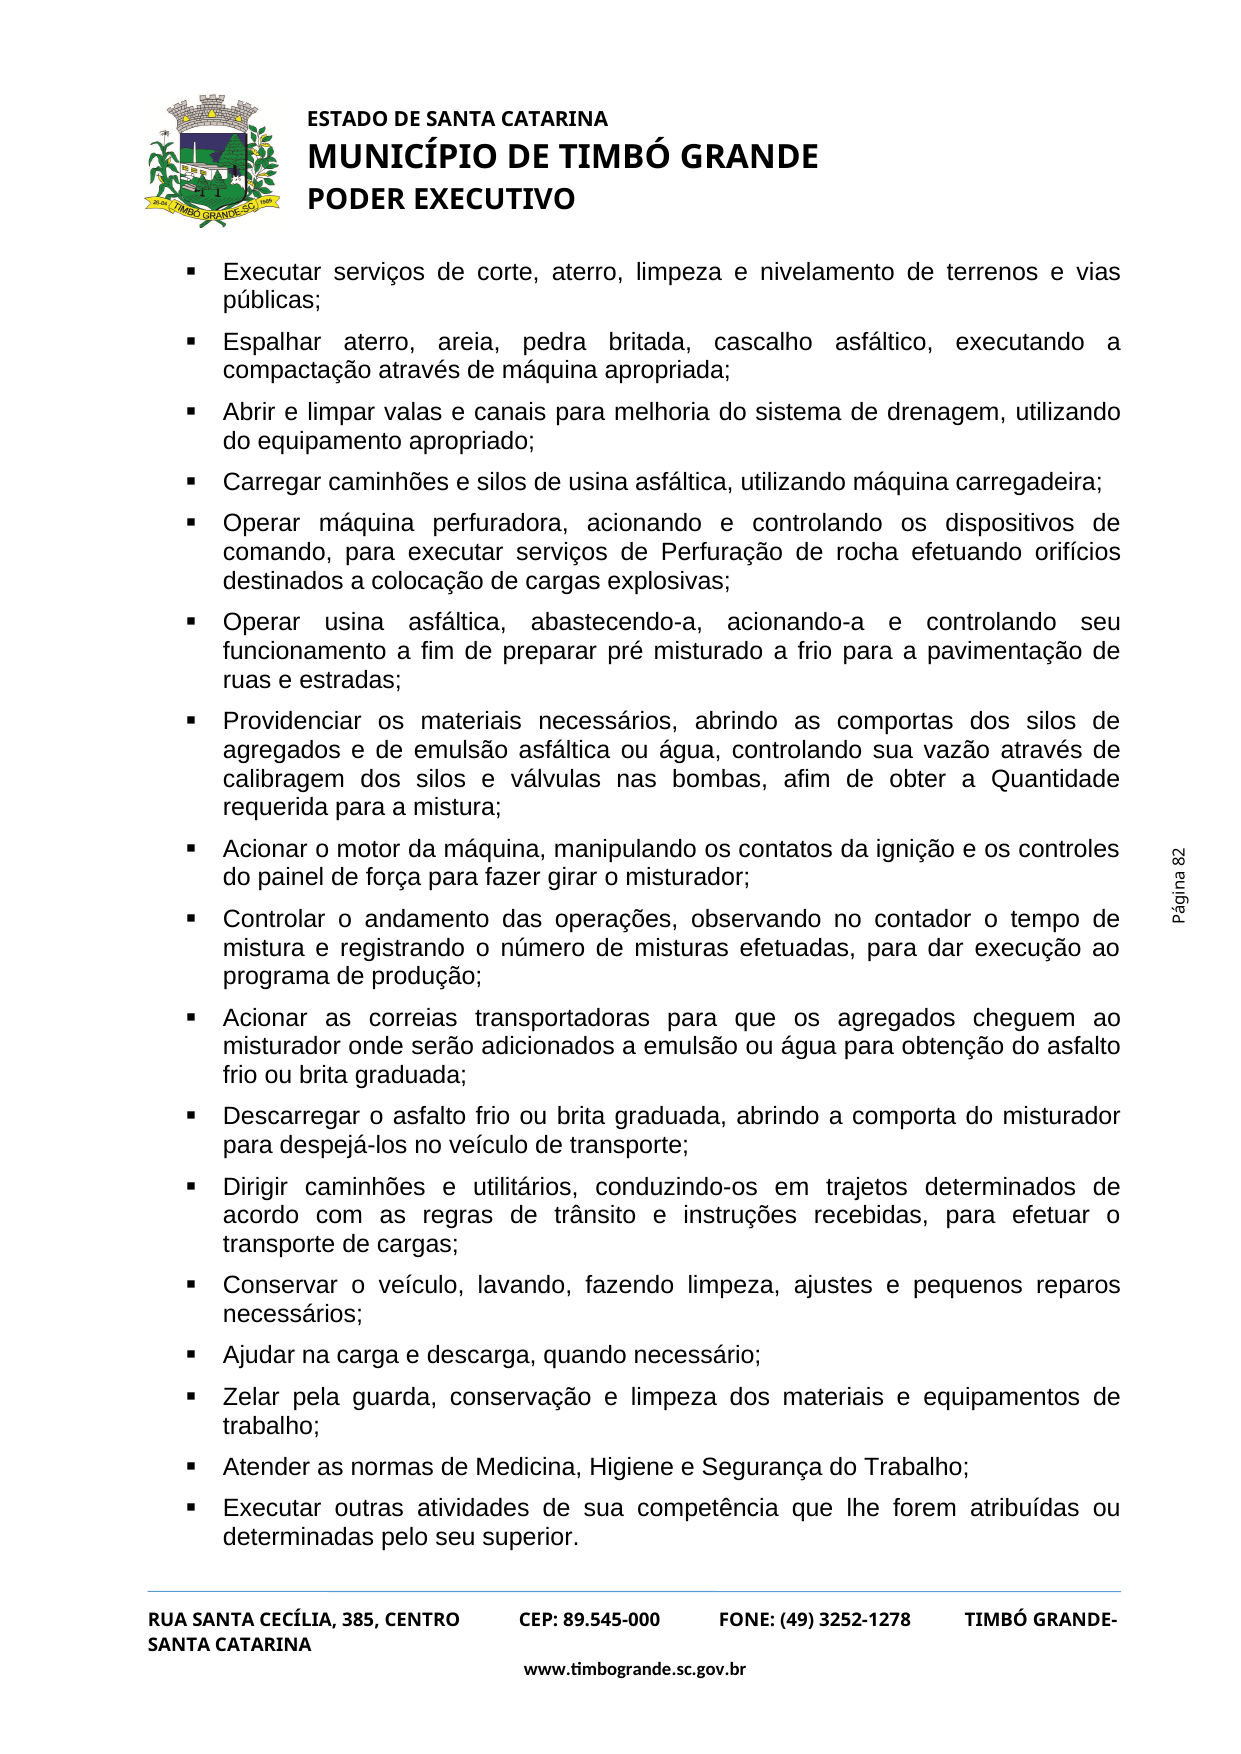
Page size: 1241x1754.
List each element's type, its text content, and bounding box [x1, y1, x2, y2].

list Zelar pela guarda, conservação e limpeza dos materiais e equipamentos de trabalho; [185, 1382, 1122, 1439]
list Operar usina asfáltica, abastecendo-a, acionando-a e controlando seu funcionamento a fim de preparar pré misturado a frio para a pavimentação de ruas e estradas; [185, 607, 1122, 693]
list Atender as normas de Medicina, Higiene e Segurança do Trabalho; [185, 1452, 1122, 1481]
list Descarregar o asfalto frio ou brita graduada, abrindo a comporta do misturador para despejá-los no veículo de transporte; [185, 1101, 1122, 1159]
picture [144, 93, 281, 229]
list Espalhar aterro, areia, pedra britada, cascalho asfáltico, executando a compactação através de máquina apropriada; [185, 327, 1122, 384]
list Conservar o veículo, lavando, fazendo limpeza, ajustes e pequenos reparos necessários; [185, 1270, 1122, 1328]
list Acionar as correias transportadoras para que os agregados cheguem ao misturador onde serão adicionados a emulsão ou água para obtenção do asfalto frio ou brita graduada; [185, 1002, 1122, 1089]
list Controlar o andamento das operações, observando no contador o tempo de mistura e registrando o número de misturas efetuadas, para dar execução ao programa de produção; [185, 904, 1122, 990]
list Executar outras atividades de sua competência que lhe forem atribuídas ou determinadas pelo seu superior. [185, 1493, 1122, 1551]
list Operar máquina perfuradora, acionando e controlando os dispositivos de comando, para executar serviços de Perfuração de rocha efetuando orifícios destinados a colocação de cargas explosivas; [185, 508, 1122, 594]
list Acionar o motor da máquina, manipulando os contatos da ignição e os controles do painel de força para fazer girar o misturador; [185, 833, 1122, 891]
list Executar serviços de corte, aterro, limpeza e nivelamento de terrenos e vias públicas; [185, 257, 1122, 314]
list Carregar caminhões e silos de usina asfáltica, utilizando máquina carregadeira; [185, 467, 1122, 496]
list Ajudar na carga e descarga, quando necessário; [185, 1340, 1122, 1369]
list Abrir e limpar valas e canais para melhoria do sistema de drenagem, utilizando do equipamento apropriado; [185, 397, 1122, 454]
list Providenciar os materiais necessários, abrindo as comportas dos silos de agregados e de emulsão asfáltica ou água, controlando sua vazão através de calibragem dos silos e válvulas nas bombas, afim de obter a Quantidade requerida para a mistura; [185, 706, 1122, 821]
list Dirigir caminhões e utilitários, conduzindo-os em trajetos determinados de acordo com as regras de trânsito e instruções recebidas, para efetuar o transporte de cargas; [185, 1171, 1122, 1258]
